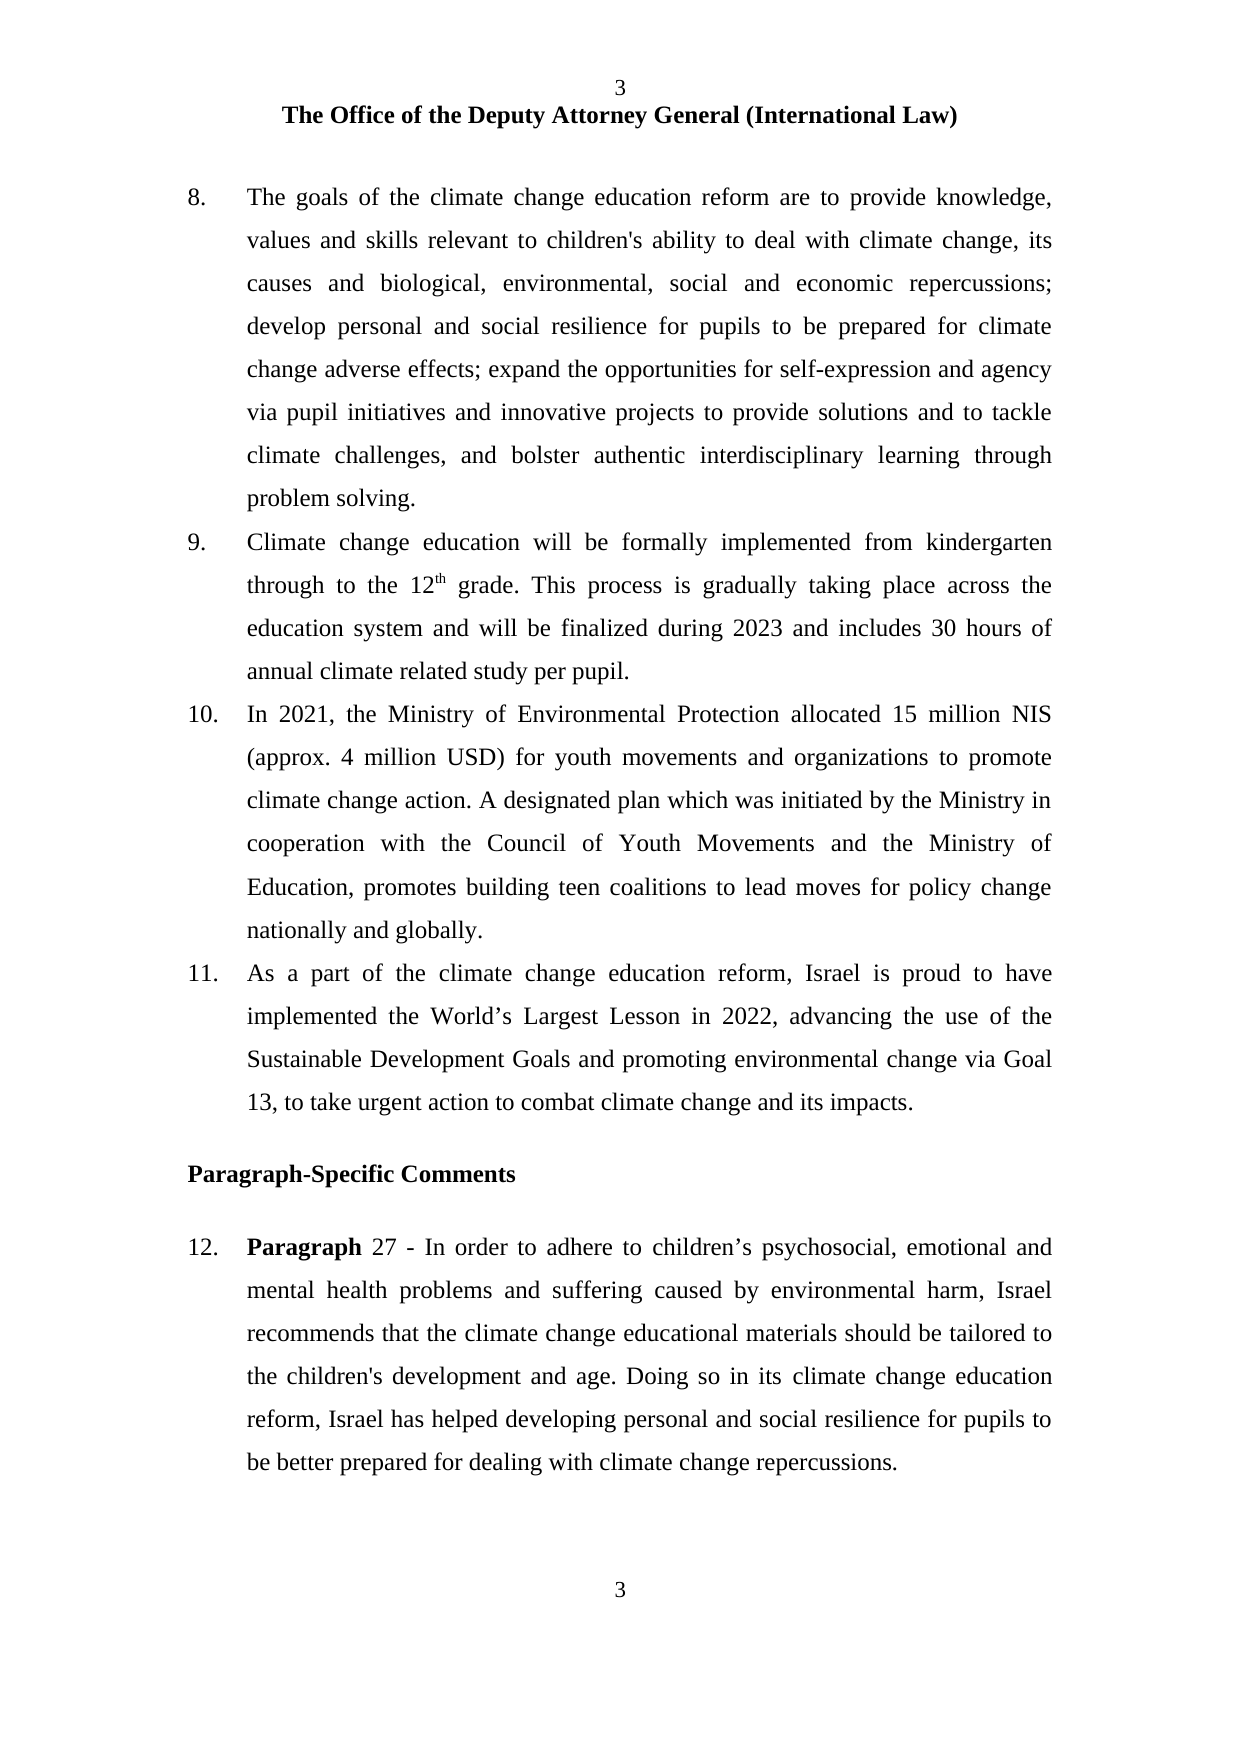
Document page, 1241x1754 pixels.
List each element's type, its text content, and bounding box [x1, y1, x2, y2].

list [187, 1461, 1053, 1576]
list Climate change education will be formally implemented from kindergarten through to the 12th grade. This process is gradually taking place across the education system and will be finalized during 2023 and includes 30 hours of annual climate related study per pupil. [187, 714, 1053, 872]
list As a part of the climate change education reform, Israel is proud to have implemented the World’s Largest Lesson in 2022, advancing the use of the Sustainable Development Goals and promoting environmental change via Goal 13, to take urgent action to combat climate change and its impacts. [187, 1187, 1053, 1345]
list The goals of the climate change education reform are to provide knowledge, values and skills relevant to children's ability to deal with climate change, its causes and biological, environmental, social and economic repercussions; develop personal and social resilience for pupils to be prepared for climate change adverse effects; expand the opportunities for self-expression and agency via pupil initiatives and innovative projects to provide solutions and to tackle climate challenges, and bolster authentic interdisciplinary learning through problem solving. [187, 340, 1053, 671]
list In 2021, the Ministry of Environmental Protection allocated 15 million NIS (approx. 4 million USD) for youth movements and organizations to promote climate change action. A designated plan which was initiated by the Ministry in cooperation with the Council of Youth Movements and the Ministry of Education, promotes building teen coalitions to lead moves for policy change nationally and globally. [187, 916, 1053, 1160]
text Paragraph-Specific Comments [187, 1389, 1053, 1418]
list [187, 182, 1053, 297]
